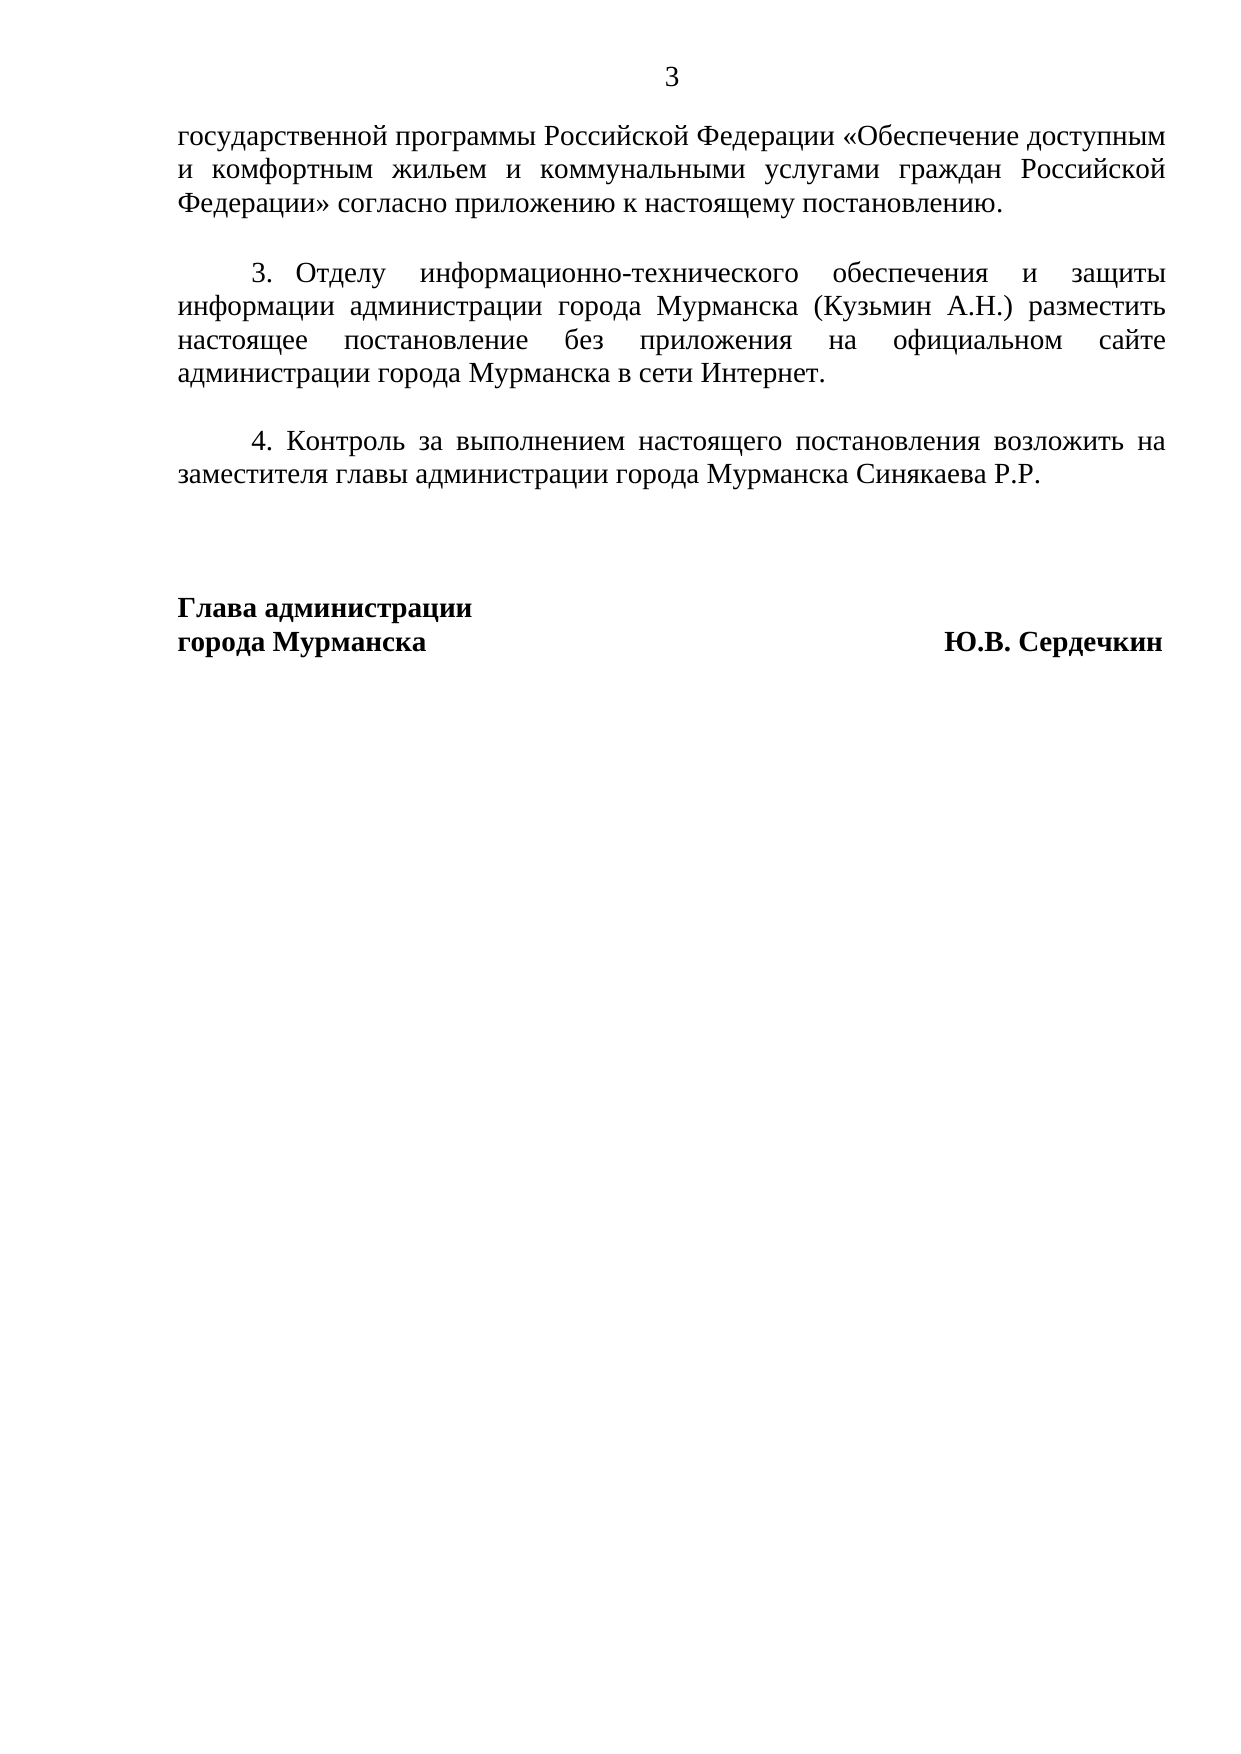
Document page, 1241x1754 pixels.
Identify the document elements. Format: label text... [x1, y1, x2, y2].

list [177, 118, 1167, 219]
text города Мурманска Ю.В. Сердечкин [177, 624, 1167, 657]
text Глава администрации [177, 590, 1167, 624]
text 4. Контроль за выполнением настоящего постановления возложить на заместителя главы администрации города Мурманска Синякаева Р.Р. [177, 423, 1167, 490]
list Отделу информационно-технического обеспечения и защиты информации администрации города Мурманска (Кузьмин А.Н.) разместить настоящее постановление без приложения на официальном сайте администрации города Мурманска в сети Интернет. [177, 255, 1167, 389]
